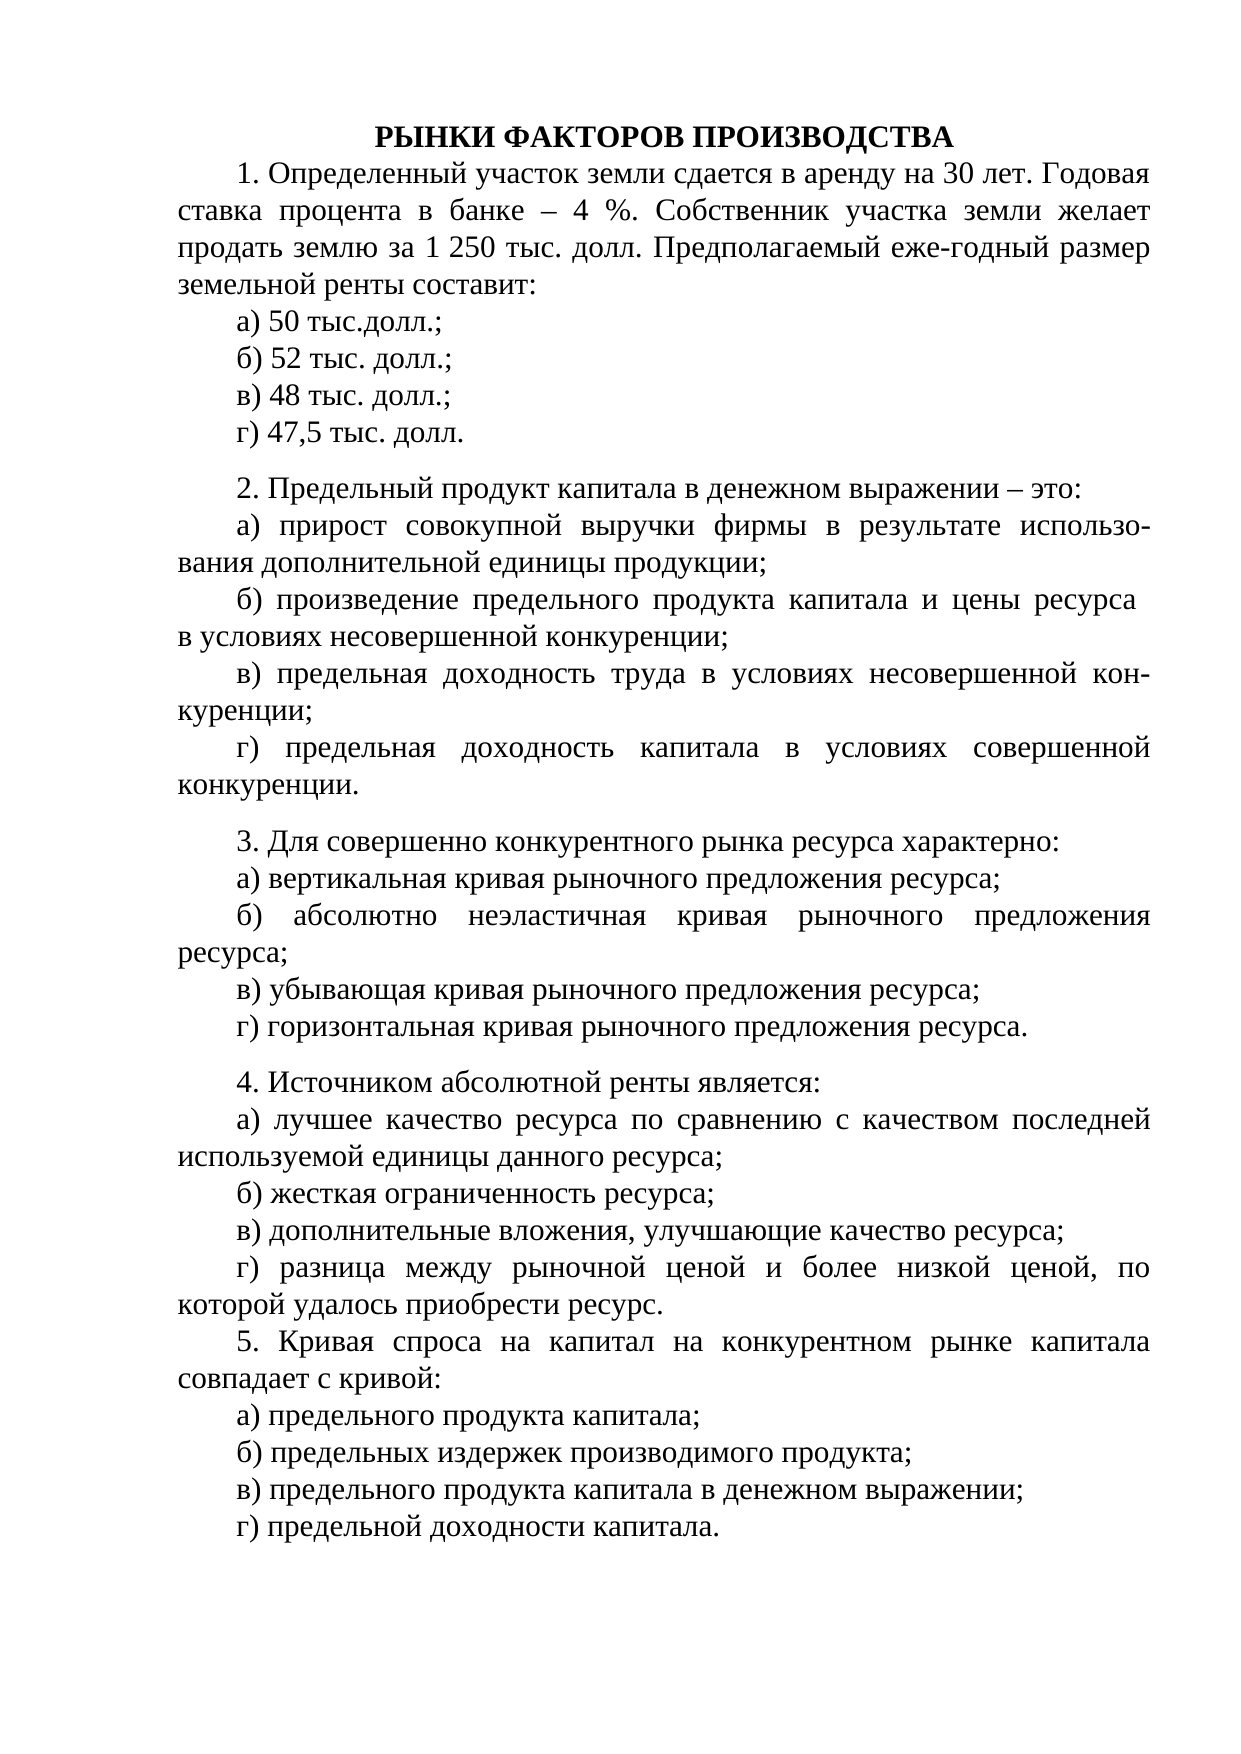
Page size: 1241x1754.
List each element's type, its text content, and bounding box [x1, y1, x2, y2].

text г) предельная доходность капитала в условиях совершенной конкуренции. [177, 728, 1152, 801]
text а) предельного продукта капитала; [177, 1396, 1152, 1432]
text в) 48 тыс. долл.; [177, 376, 1152, 412]
list 4. Источником абсолютной ренты является: [177, 1064, 1152, 1099]
text г) горизонтальная кривая рыночного предложения ресурса. [177, 1007, 1152, 1043]
text г) 47,5 тыс. долл. [177, 413, 1152, 449]
list в) дополнительные вложения, улучшающие качество ресурса; [177, 1212, 1152, 1247]
text б) предельных издержек производимого продукта; [177, 1433, 1152, 1469]
text а) прирост совокупной выручки фирмы в результате использо-вания дополнительной единицы продукции; [177, 507, 1152, 579]
text а) 50 тыс.долл.; [177, 302, 1152, 338]
text б) произведение предельного продукта капитала и цены ресурса в условиях несовершенной конкуренции; [177, 581, 1152, 653]
list а) лучшее качество ресурса по сравнению с качеством последней используемой единицы данного ресурса; [177, 1101, 1152, 1173]
text а) вертикальная кривая рыночного предложения ресурса; [177, 859, 1152, 895]
list б) жесткая ограниченность ресурса; [177, 1174, 1152, 1211]
text в) убывающая кривая рыночного предложения ресурса; [177, 970, 1152, 1006]
text в) предельного продукта капитала в денежном выражении; [177, 1470, 1152, 1506]
list г) разница между рыночной ценой и более низкой ценой, по которой удалось приобрести ресурс. [177, 1248, 1152, 1321]
text в) предельная доходность труда в условиях несовершенной кон-куренции; [177, 654, 1152, 727]
text б) абсолютно неэластичная кривая рыночного предложения ресурса; [177, 896, 1152, 969]
list 2. Предельный продукт капитала в денежном выражении – это: [177, 469, 1152, 506]
text б) 52 тыс. долл.; [177, 339, 1152, 375]
text РЫНКИ ФАКТОРОВ ПРОИЗВОДСТВА [177, 118, 1152, 154]
text 5. Кривая спроса на капитал на конкурентном рынке капитала совпадает с кривой: [177, 1322, 1152, 1395]
text 3. Для совершенно конкурентного рынка ресурса характерно: [177, 822, 1152, 858]
text г) предельной доходности капитала. [177, 1507, 1152, 1543]
text 1. Определенный участок земли сдается в аренду на 30 лет. Годовая ставка процента в банке – 4 %. Собственник участка земли желает продать землю за 1 250 тыс. долл. Предполагаемый еже-годный размер земельной ренты составит: [177, 154, 1152, 301]
